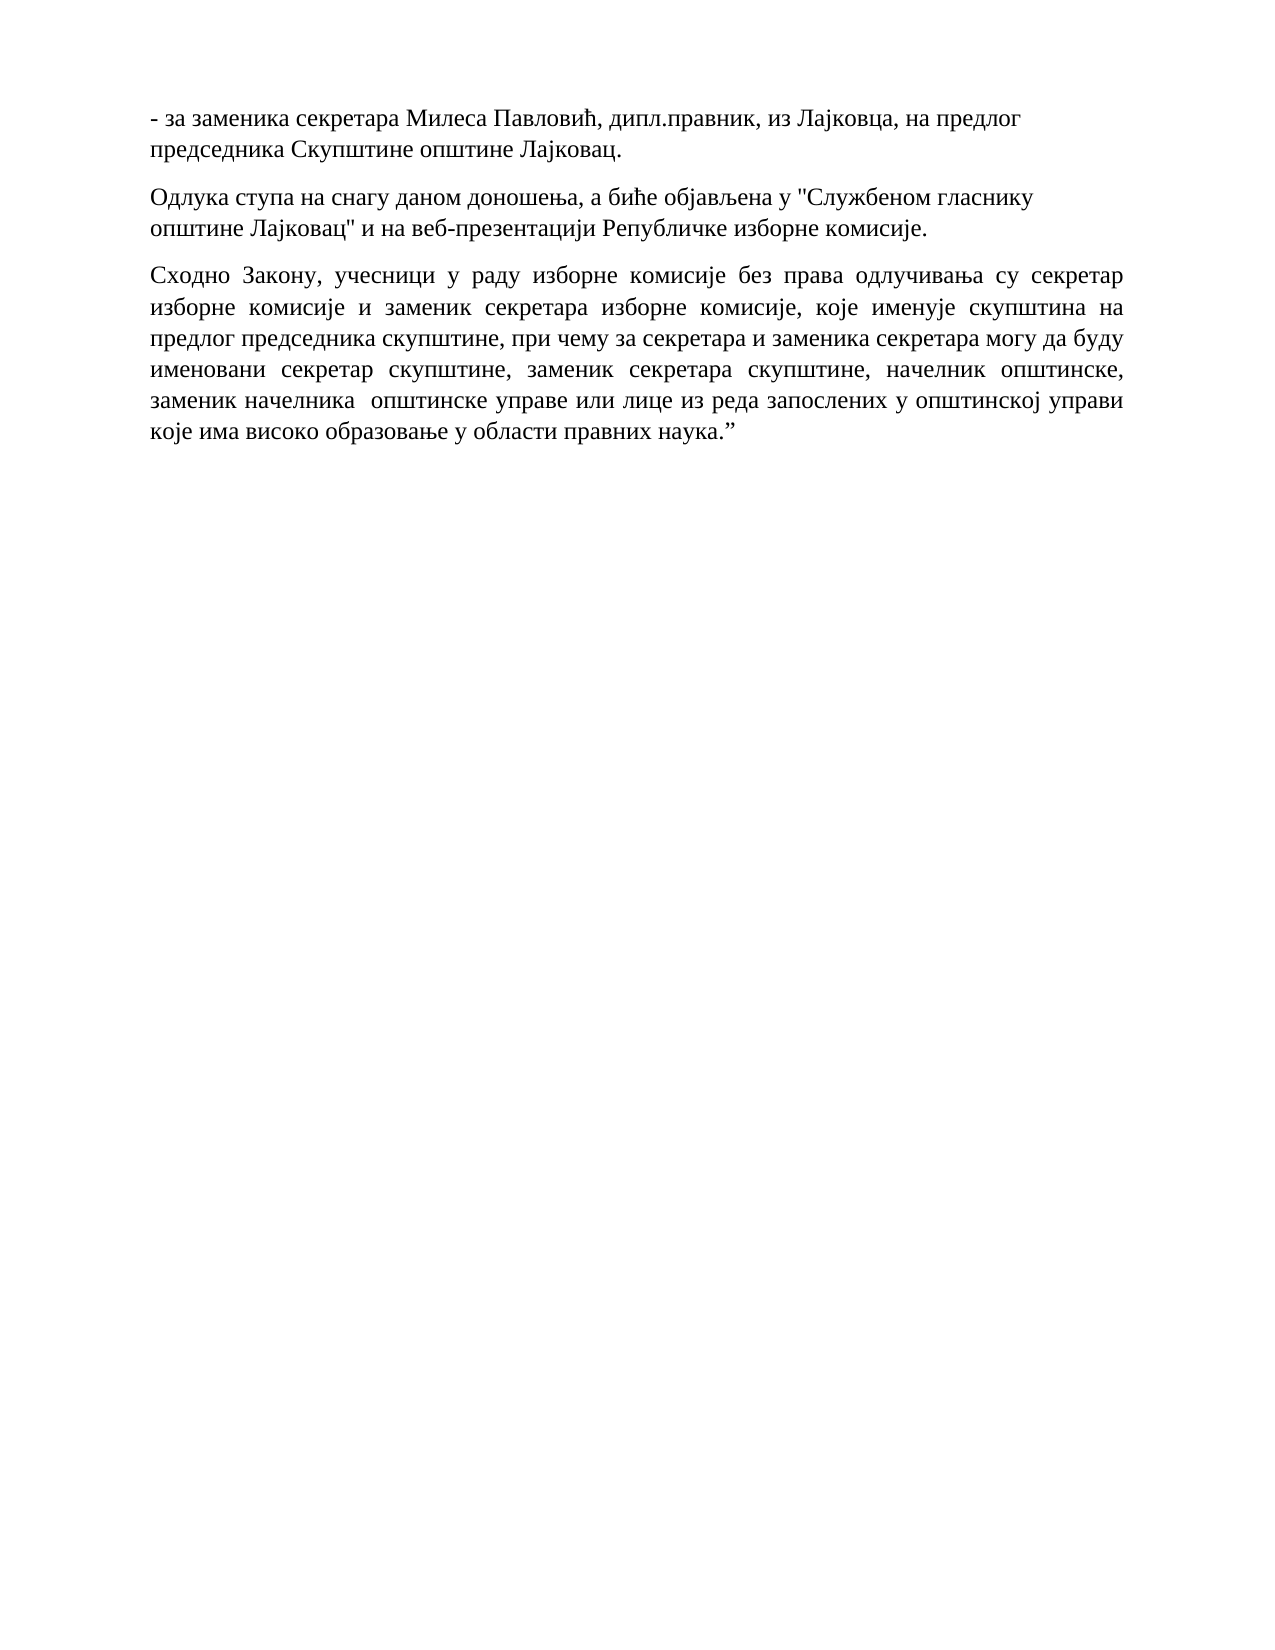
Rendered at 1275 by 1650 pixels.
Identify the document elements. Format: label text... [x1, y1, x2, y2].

text Одлука ступа на снагу даном доношења, а биће објављена у ''Службеном гласнику општине Лајковац'' и на веб-презентацији Републичке изборне комисије. [150, 182, 1125, 242]
text - за заменика секретара Милеса Павловић, дипл.правник, из Лајковца, на предлог председника Скупштине општине Лајковац. [150, 103, 1125, 163]
text Сходно Закону, учесници у раду изборне комисије без права одлучивања су секретар изборне комисије и заменик секретара изборне комисије, које именује скупштина на предлог председника скупштине, при чему за секретара и заменика секретара могу да буду именовани секретар скупштине, заменик секретара скупштине, начелник општинске, заменик начелника општинске управе или лице из реда запослених у општинској управи које има високо образовање у области правних наука.” [150, 261, 1125, 444]
